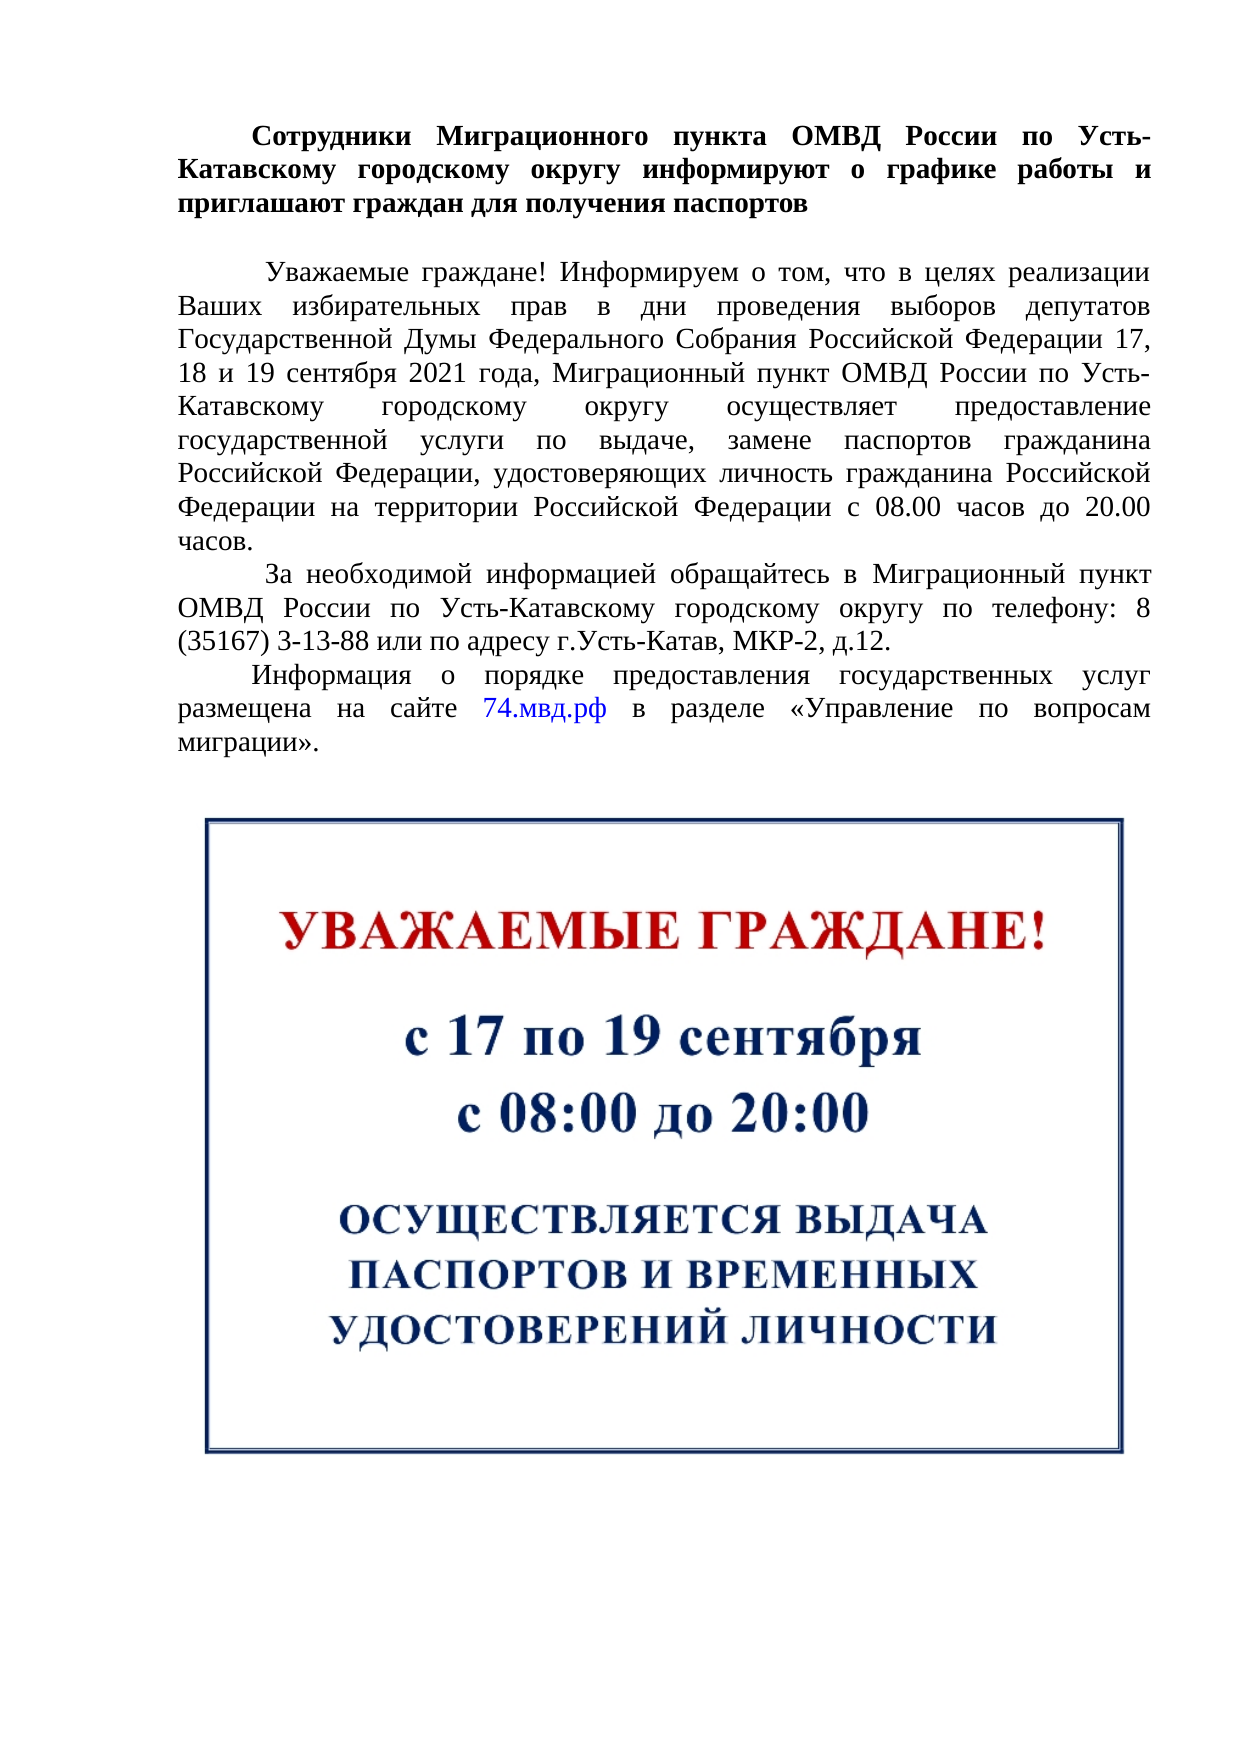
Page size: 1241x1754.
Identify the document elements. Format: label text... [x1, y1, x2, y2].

picture [177, 790, 1151, 1481]
text За необходимой информацией обращайтесь в Миграционный пункт ОМВД России по Усть-Катавскому городскому округу по телефону: 8 (35167) 3-13-88 или по адресу г.Усть-Катав, МКР-2, д.12. [177, 556, 1152, 657]
text Уважаемые граждане! Информируем о том, что в целях реализации Ваших избирательных прав в дни проведения выборов депутатов Государственной Думы Федерального Собрания Российской Федерации 17, 18 и 19 сентября 2021 года, Миграционный пункт ОМВД России по Усть-Катавскому городскому округу осуществляет предоставление государственной услуги по выдаче, замене паспортов гражданина Российской Федерации, удостоверяющих личность гражданина Российской Федерации на территории Российской Федерации с 08.00 часов до 20.00 часов. [177, 219, 1152, 556]
text Информация о порядке предоставления государственных услуг размещена на сайте 74.мвд.рф в разделе «Управление по вопросам миграции». [177, 657, 1152, 757]
text Сотрудники Миграционного пункта ОМВД России по Усть-Катавскому городскому округу информируют о графике работы и приглашают граждан для получения паспортов [177, 118, 1152, 219]
